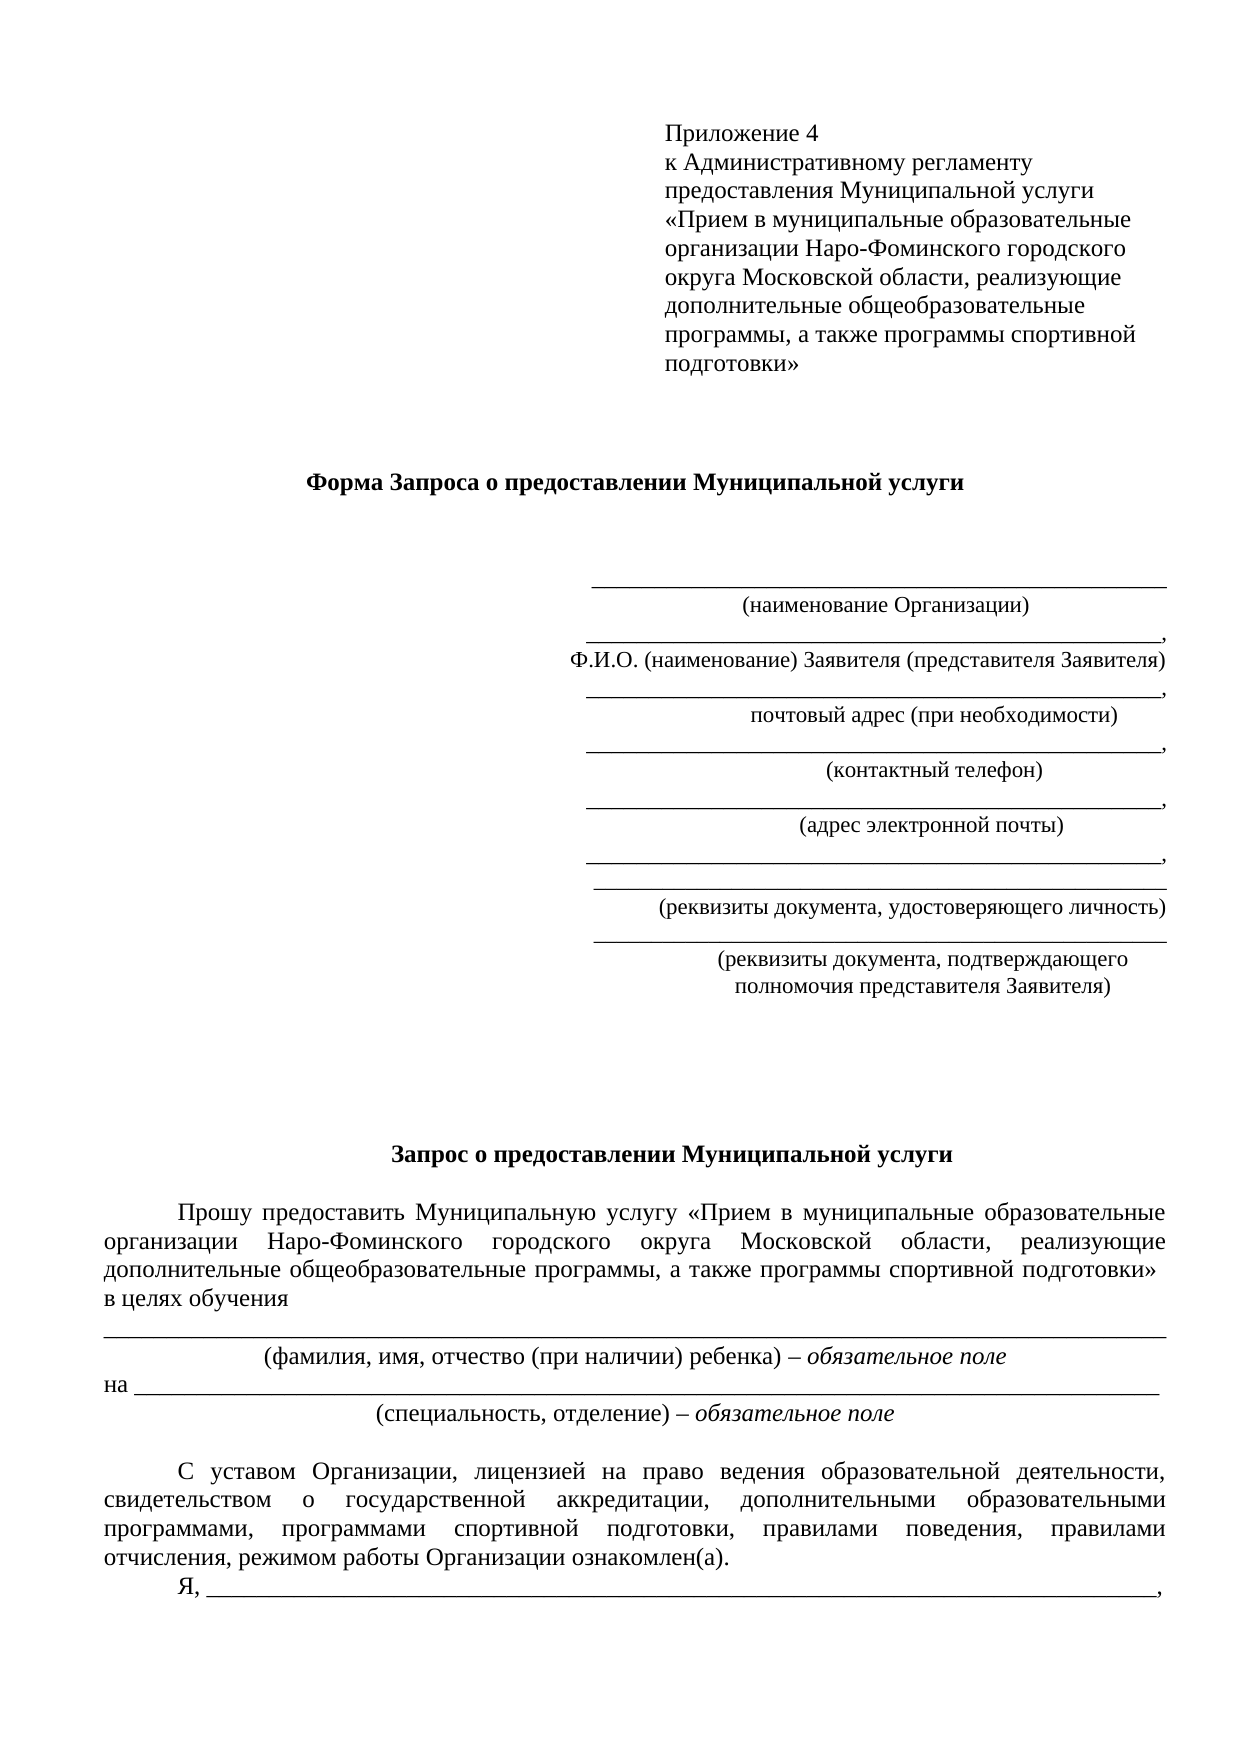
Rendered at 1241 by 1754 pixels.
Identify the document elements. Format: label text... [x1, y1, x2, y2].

text ______________________________________________, [103, 617, 1167, 646]
text Я, ____________________________________________________________________________, [103, 1571, 1167, 1599]
text (наименование Организации) [103, 591, 1167, 617]
text ______________________________________________, [103, 727, 1167, 756]
text полномочия представителя Заявителя) [103, 972, 1167, 998]
text Запрос о предоставлении Муниципальной услуги [103, 1139, 1167, 1168]
text (реквизиты документа, удостоверяющего личность) [103, 893, 1167, 919]
text (адрес электронной почты) [103, 811, 1167, 838]
text ______________________________________________, [103, 672, 1167, 701]
text _____________________________________________________________________________________ [103, 1312, 1167, 1341]
text ______________________________________________, [103, 783, 1167, 811]
text к Административному регламенту предоставления Муниципальной услуги «Прием в муниципальные образовательные организации Наро-Фоминского городского округа Московской области, реализующие дополнительные общеобразовательные программы, а также программы спортивной подготовки» [664, 147, 1167, 377]
text С уставом Организации, лицензией на право ведения образовательной деятельности, свидетельством о государственной аккредитации, дополнительными образовательными программами, программами спортивной подготовки, правилами поведения, правилами отчисления, режимом работы Организации ознакомлен(а). [103, 1456, 1167, 1571]
text (контактный телефон) [103, 756, 1167, 783]
text __________________________________________________ [103, 919, 1167, 946]
text почтовый адрес (при необходимости) [103, 701, 1167, 727]
text __________________________________________________ [103, 866, 1167, 893]
text Ф.И.О. (наименование) Заявителя (представителя Заявителя) [103, 646, 1167, 672]
text Форма Запроса о предоставлении Муниципальной услуги [103, 467, 1167, 496]
text на __________________________________________________________________________________ [103, 1369, 1167, 1398]
text ______________________________________________, [103, 838, 1167, 866]
text (фамилия, имя, отчество (при наличии) ребенка) – обязательное поле [103, 1341, 1167, 1369]
text (специальность, отделение) – обязательное поле [103, 1398, 1167, 1427]
text (реквизиты документа, подтверждающего [103, 946, 1167, 972]
text ______________________________________________ [103, 562, 1167, 591]
text Приложение 4 [664, 118, 1167, 147]
text Прошу предоставить Муниципальную услугу «Прием в муниципальные образовательные организации Наро-Фоминского городского округа Московской области, реализующие дополнительные общеобразовательные программы, а также программы спортивной подготовки» в целях обучения [103, 1197, 1167, 1312]
